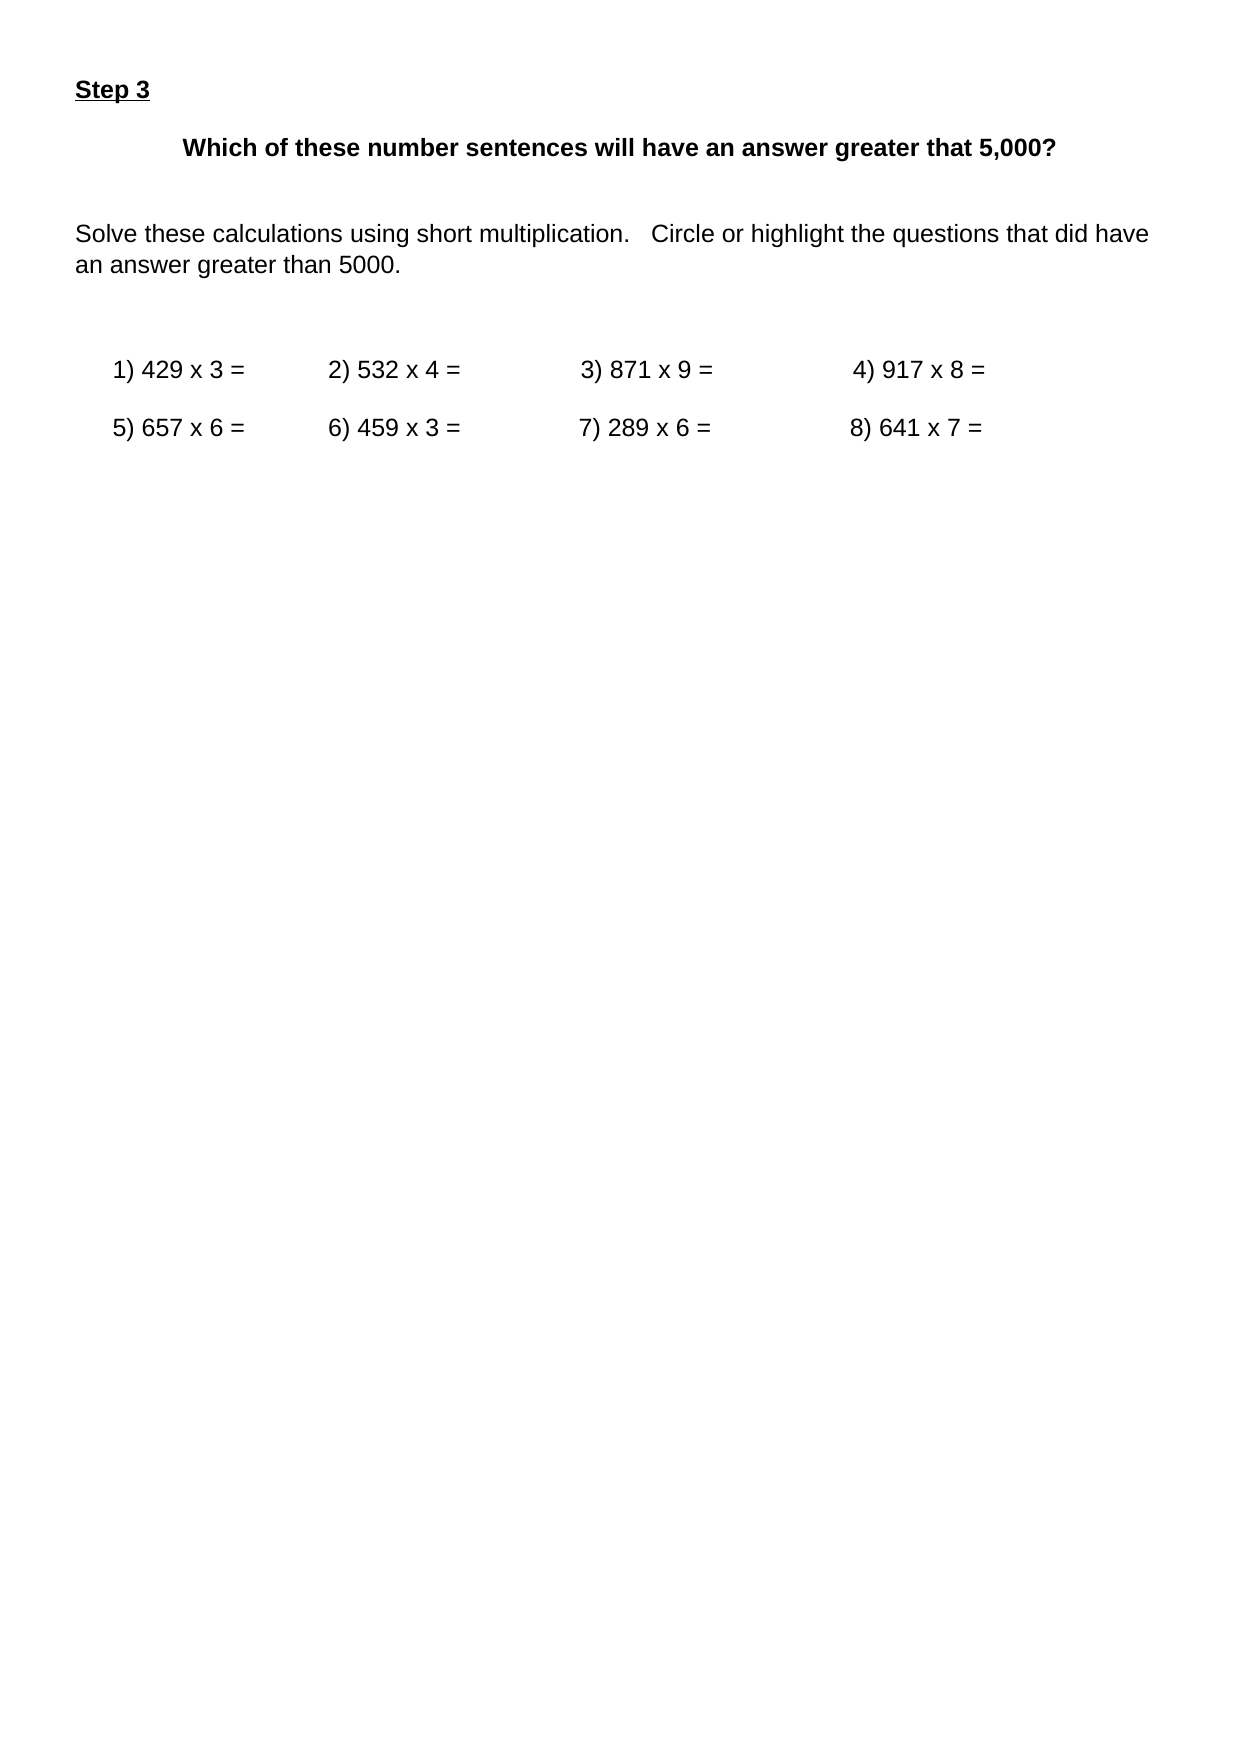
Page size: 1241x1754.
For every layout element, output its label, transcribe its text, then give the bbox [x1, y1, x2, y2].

text 1) 429 x 3 = 2) 532 x 4 = 3) 871 x 9 = 4) 917 x 8 = 5) 657 x 6 = 6) 459 x 3 = 7) 289 x 6 = 8) 641 x 7 = [112, 355, 1165, 441]
text Step 3 [75, 75, 1165, 104]
text Which of these number sentences will have an answer greater that 5,000? [75, 132, 1165, 161]
text Solve these calculations using short multiplication. Circle or highlight the questions that did have an answer greater than 5000. [75, 219, 1165, 278]
